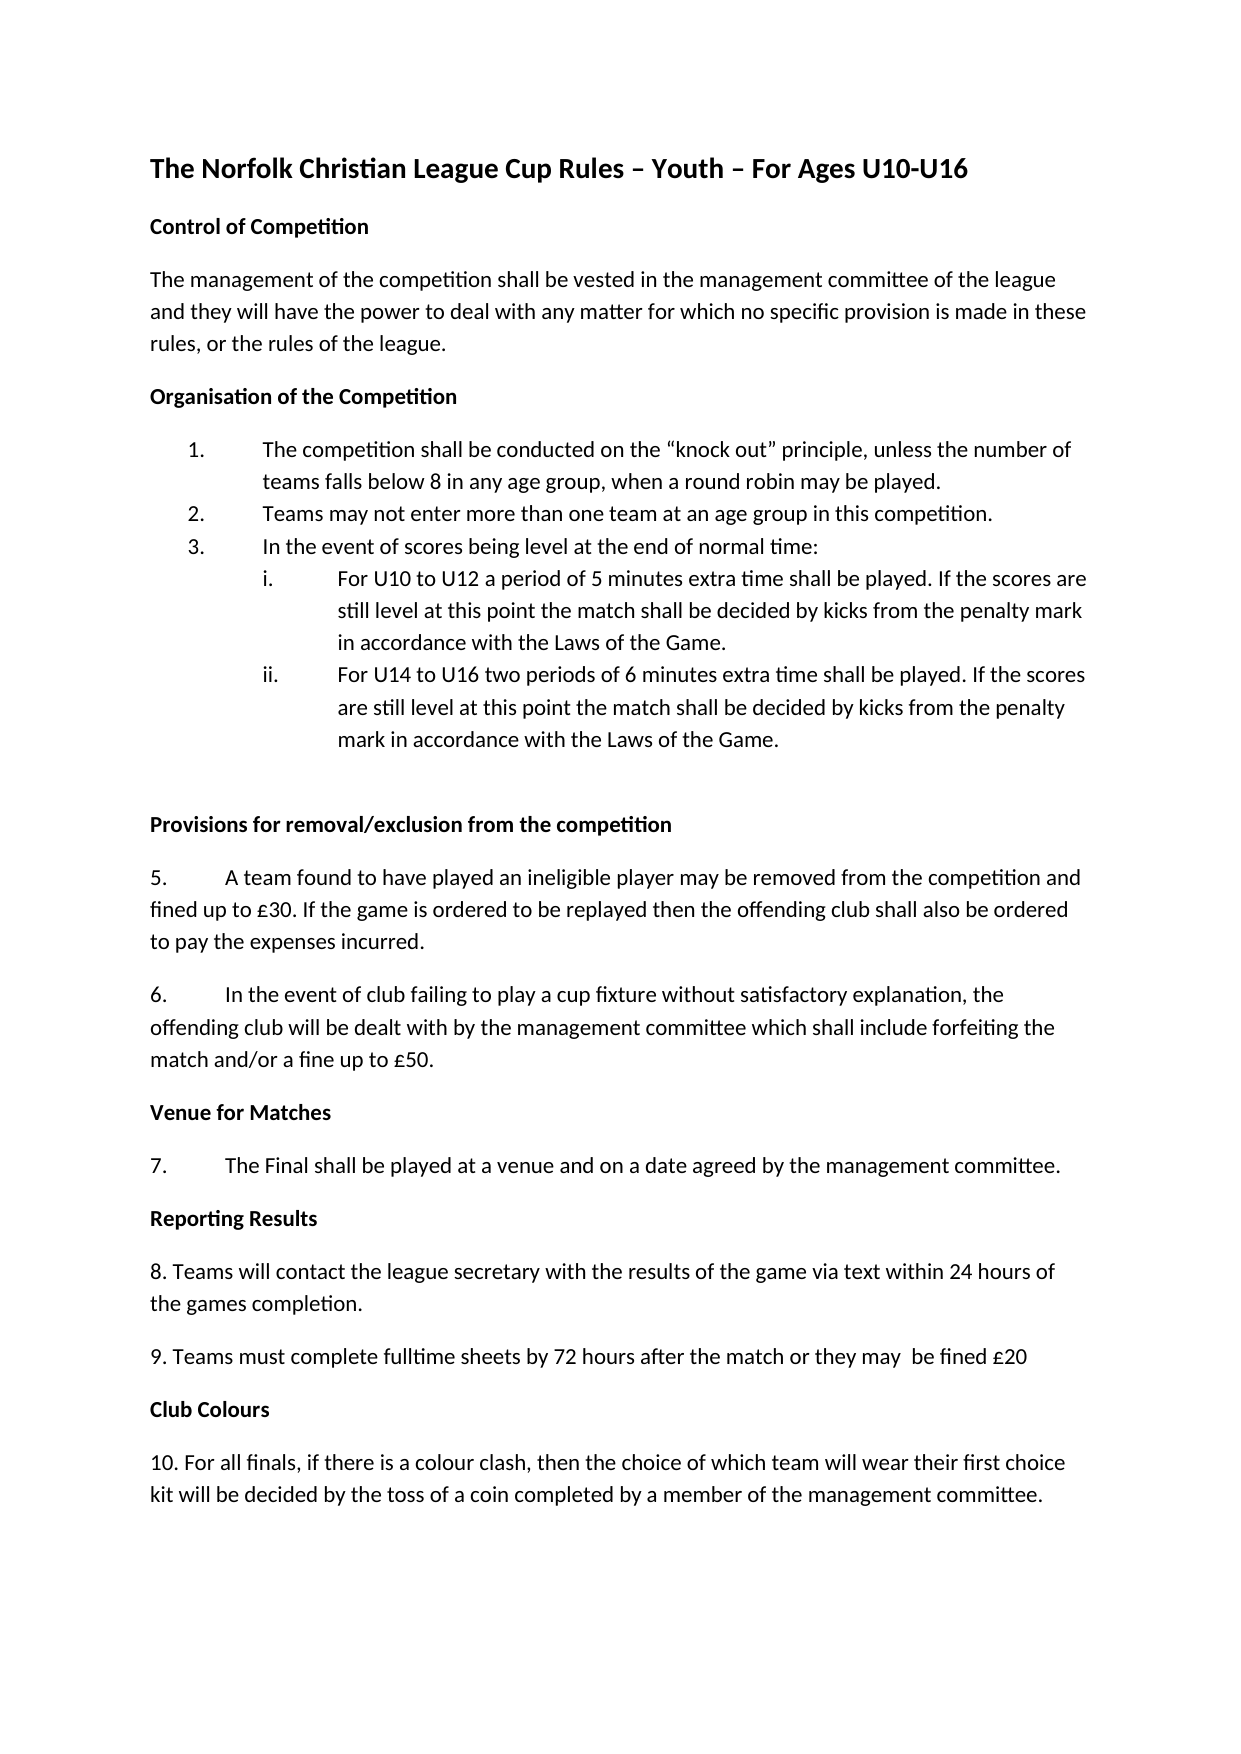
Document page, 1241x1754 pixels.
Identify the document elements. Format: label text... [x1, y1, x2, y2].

text 6. In the event of club failing to play a cup fixture without satisfactory explanation, the offending club will be dealt with by the management committee which shall include forfeiting the match and/or a fine up to £50. [150, 981, 1090, 1073]
list The competition shall be conducted on the “knock out” principle, unless the number of teams falls below 8 in any age group, when a round robin may be played. [187, 435, 1090, 495]
text Provisions for removal/exclusion from the competition [150, 810, 1090, 838]
list For U10 to U12 a period of 5 minutes extra time shall be played. If the scores are still level at this point the match shall be decided by kicks from the penalty mark in accordance with the Laws of the Game. [262, 564, 1090, 656]
text The Norfolk Christian League Cup Rules – Youth – For Ages U10-U16 [150, 150, 1090, 186]
list Teams may not enter more than one team at an age group in this competition. [187, 499, 1090, 528]
list For U14 to U16 two periods of 6 minutes extra time shall be played. If the scores are still level at this point the match shall be decided by kicks from the penalty mark in accordance with the Laws of the Game. [262, 661, 1090, 753]
text Control of Competition [150, 212, 1090, 240]
list In the event of scores being level at the end of normal time: [187, 532, 1090, 560]
text Reporting Results [150, 1204, 1090, 1232]
text 7. The Final shall be played at a venue and on a date agreed by the management committee. [150, 1151, 1090, 1179]
text The management of the competition shall be vested in the management committee of the league and they will have the power to deal with any matter for which no specific provision is made in these rules, or the rules of the league. [150, 265, 1090, 357]
text Organisation of the Competition [150, 382, 1090, 410]
text Club Colours [150, 1395, 1090, 1423]
text 10. For all finals, if there is a colour clash, then the choice of which team will wear their first choice kit will be decided by the toss of a coin completed by a member of the management committee. [150, 1448, 1090, 1508]
text 9. Teams must complete fulltime sheets by 72 hours after the match or they may be fined £20 [150, 1342, 1090, 1370]
text 5. A team found to have played an ineligible player may be removed from the competition and fined up to £30. If the game is ordered to be replayed then the offending club shall also be ordered to pay the expenses incurred. [150, 863, 1090, 956]
text Venue for Matches [150, 1098, 1090, 1126]
text 8. Teams will contact the league secretary with the results of the game via text within 24 hours of the games completion. [150, 1257, 1090, 1317]
